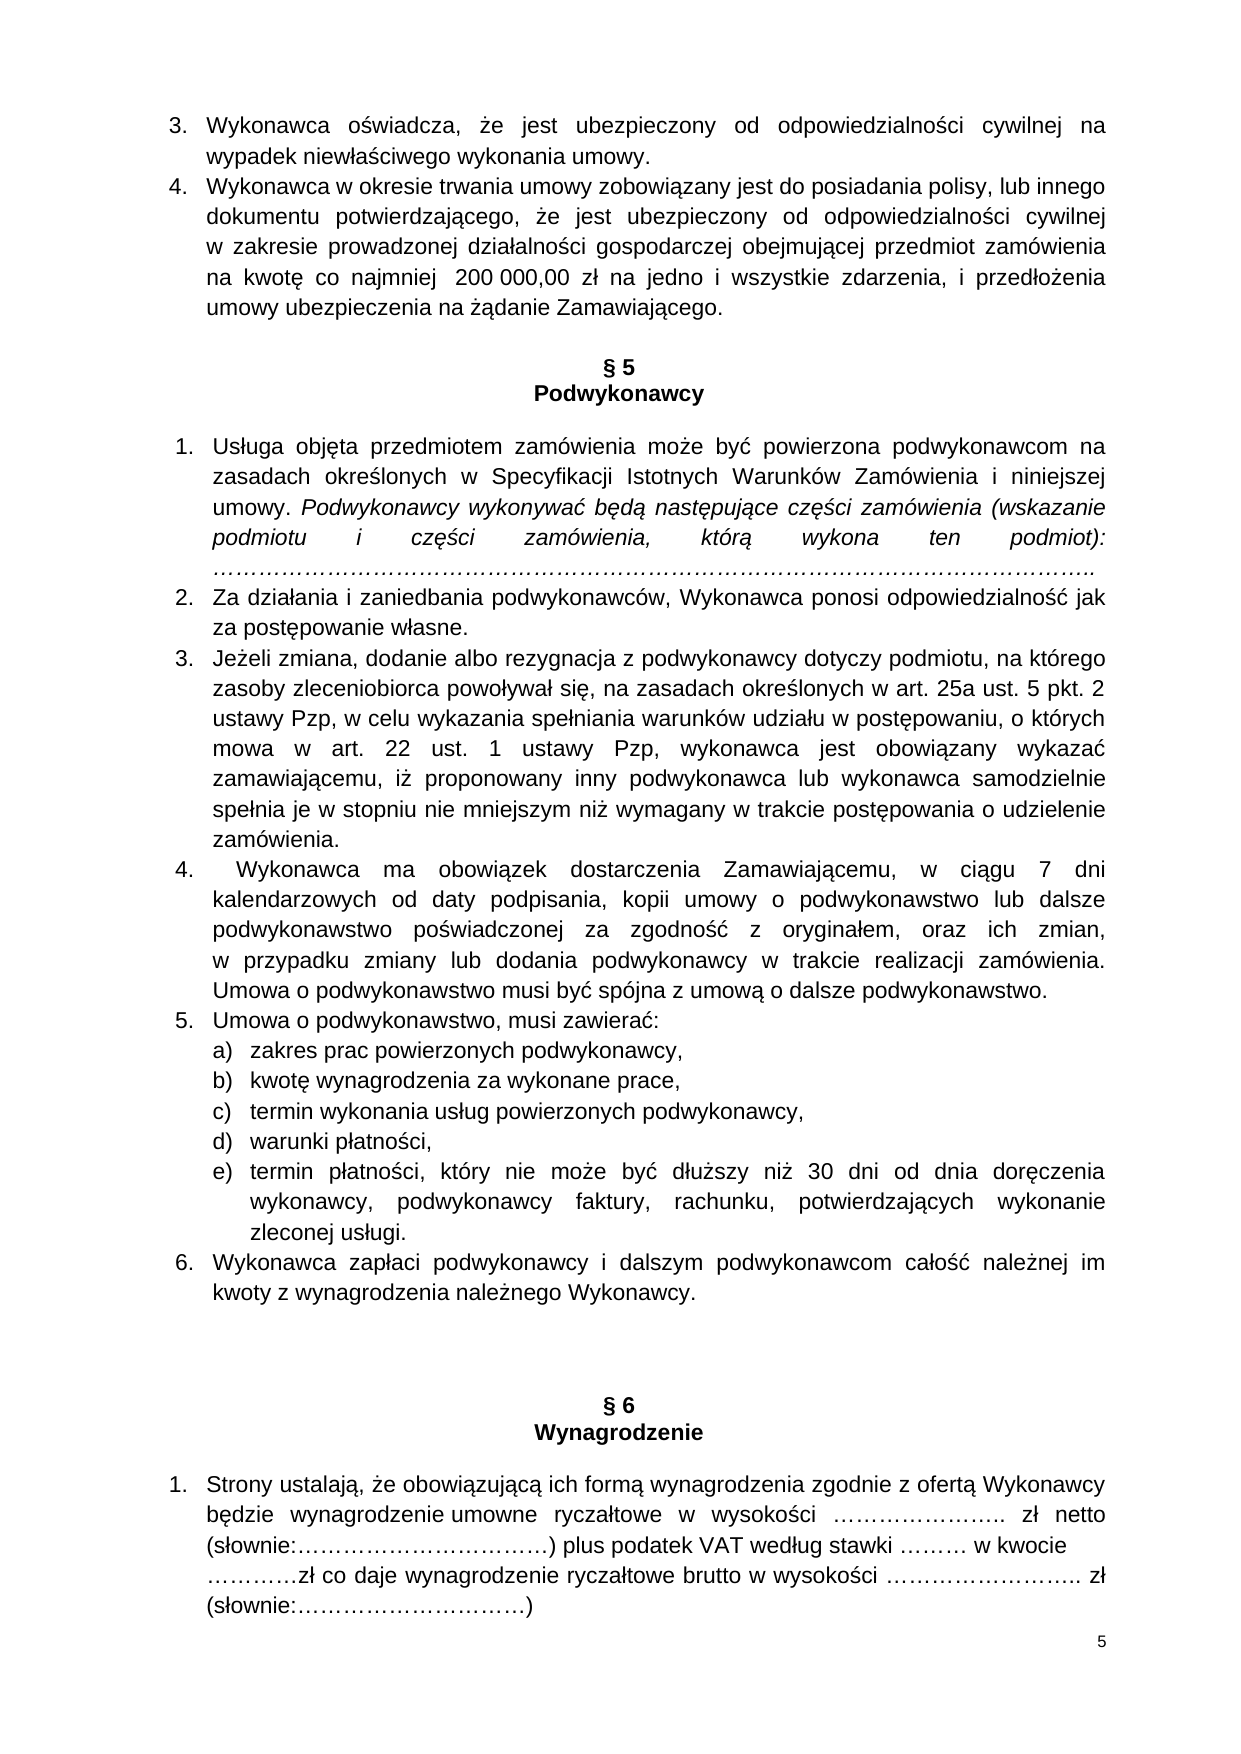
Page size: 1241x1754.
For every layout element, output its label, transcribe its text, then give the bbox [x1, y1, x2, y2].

list Wykonawca oświadcza, że jest ubezpieczony od odpowiedzialności cywilnej na wypadek niewłaściwego wykonania umowy. [169, 112, 1106, 169]
list zakres prac powierzonych podwykonawcy, [212, 1037, 1106, 1064]
list termin wykonania usług powierzonych podwykonawcy, [212, 1098, 1106, 1124]
list Strony ustalają, że obowiązującą ich formą wynagrodzenia zgodnie z ofertą Wykonawcy będzie wynagrodzenie umowne ryczałtowe w wysokości ………………….. zł netto (słownie:……………………………) plus podatek VAT według stawki ……… w kwocie [169, 1471, 1106, 1558]
list Usługa objęta przedmiotem zamówienia może być powierzona podwykonawcom na zasadach określonych w Specyfikacji Istotnych Warunków Zamówienia i niniejszej umowy. Podwykonawcy wykonywać będą następujące części zamówienia (wskazanie podmiotu i części zamówienia, którą wykona ten podmiot): …………………………………………………………………………………………………….. [175, 433, 1106, 580]
list Wykonawca ma obowiązek dostarczenia Zamawiającemu, w ciągu 7 dni kalendarzowych od daty podpisania, kopii umowy o podwykonawstwo lub dalsze podwykonawstwo poświadczonej za zgodność z oryginałem, oraz ich zmian, w przypadku zmiany lub dodania podwykonawcy w trakcie realizacji zamówienia. Umowa o podwykonawstwo musi być spójna z umową o dalsze podwykonawstwo. [175, 856, 1106, 1003]
text Wynagrodzenie [131, 1418, 1106, 1445]
text …………zł co daje wynagrodzenie ryczałtowe brutto w wysokości …………………….. zł (słownie:…………………………) [206, 1562, 1106, 1618]
text § 5 [131, 354, 1106, 380]
list Wykonawca w okresie trwania umowy zobowiązany jest do posiadania polisy, lub innego dokumentu potwierdzającego, że jest ubezpieczony od odpowiedzialności cywilnej w zakresie prowadzonej działalności gospodarczej obejmującej przedmiot zamówienia na kwotę co najmniej 200 000,00 zł na jedno i wszystkie zdarzenia, i przedłożenia umowy ubezpieczenia na żądanie Zamawiającego. [169, 173, 1106, 320]
list Za działania i zaniedbania podwykonawców, Wykonawca ponosi odpowiedzialność jak za postępowanie własne. [175, 584, 1106, 641]
text Podwykonawcy [131, 380, 1106, 407]
list warunki płatności, [212, 1128, 1106, 1154]
list Jeżeli zmiana, dodanie albo rezygnacja z podwykonawcy dotyczy podmiotu, na którego zasoby zleceniobiorca powoływał się, na zasadach określonych w art. 25a ust. 5 pkt. 2 ustawy Pzp, w celu wykazania spełniania warunków udziału w postępowaniu, o których mowa w art. 22 ust. 1 ustawy Pzp, wykonawca jest obowiązany wykazać zamawiającemu, iż proponowany inny podwykonawca lub wykonawca samodzielnie spełnia je w stopniu nie mniejszym niż wymagany w trakcie postępowania o udzielenie zamówienia. [175, 644, 1106, 852]
list kwotę wynagrodzenia za wykonane prace, [212, 1067, 1106, 1094]
text § 6 [131, 1392, 1106, 1418]
list Wykonawca zapłaci podwykonawcy i dalszym podwykonawcom całość należnej im kwoty z wynagrodzenia należnego Wykonawcy. [175, 1249, 1106, 1305]
list termin płatności, który nie może być dłuższy niż 30 dni od dnia doręczenia wykonawcy, podwykonawcy faktury, rachunku, potwierdzających wykonanie zleconej usługi. [212, 1158, 1106, 1245]
list Umowa o podwykonawstwo, musi zawierać: [175, 1007, 1106, 1033]
